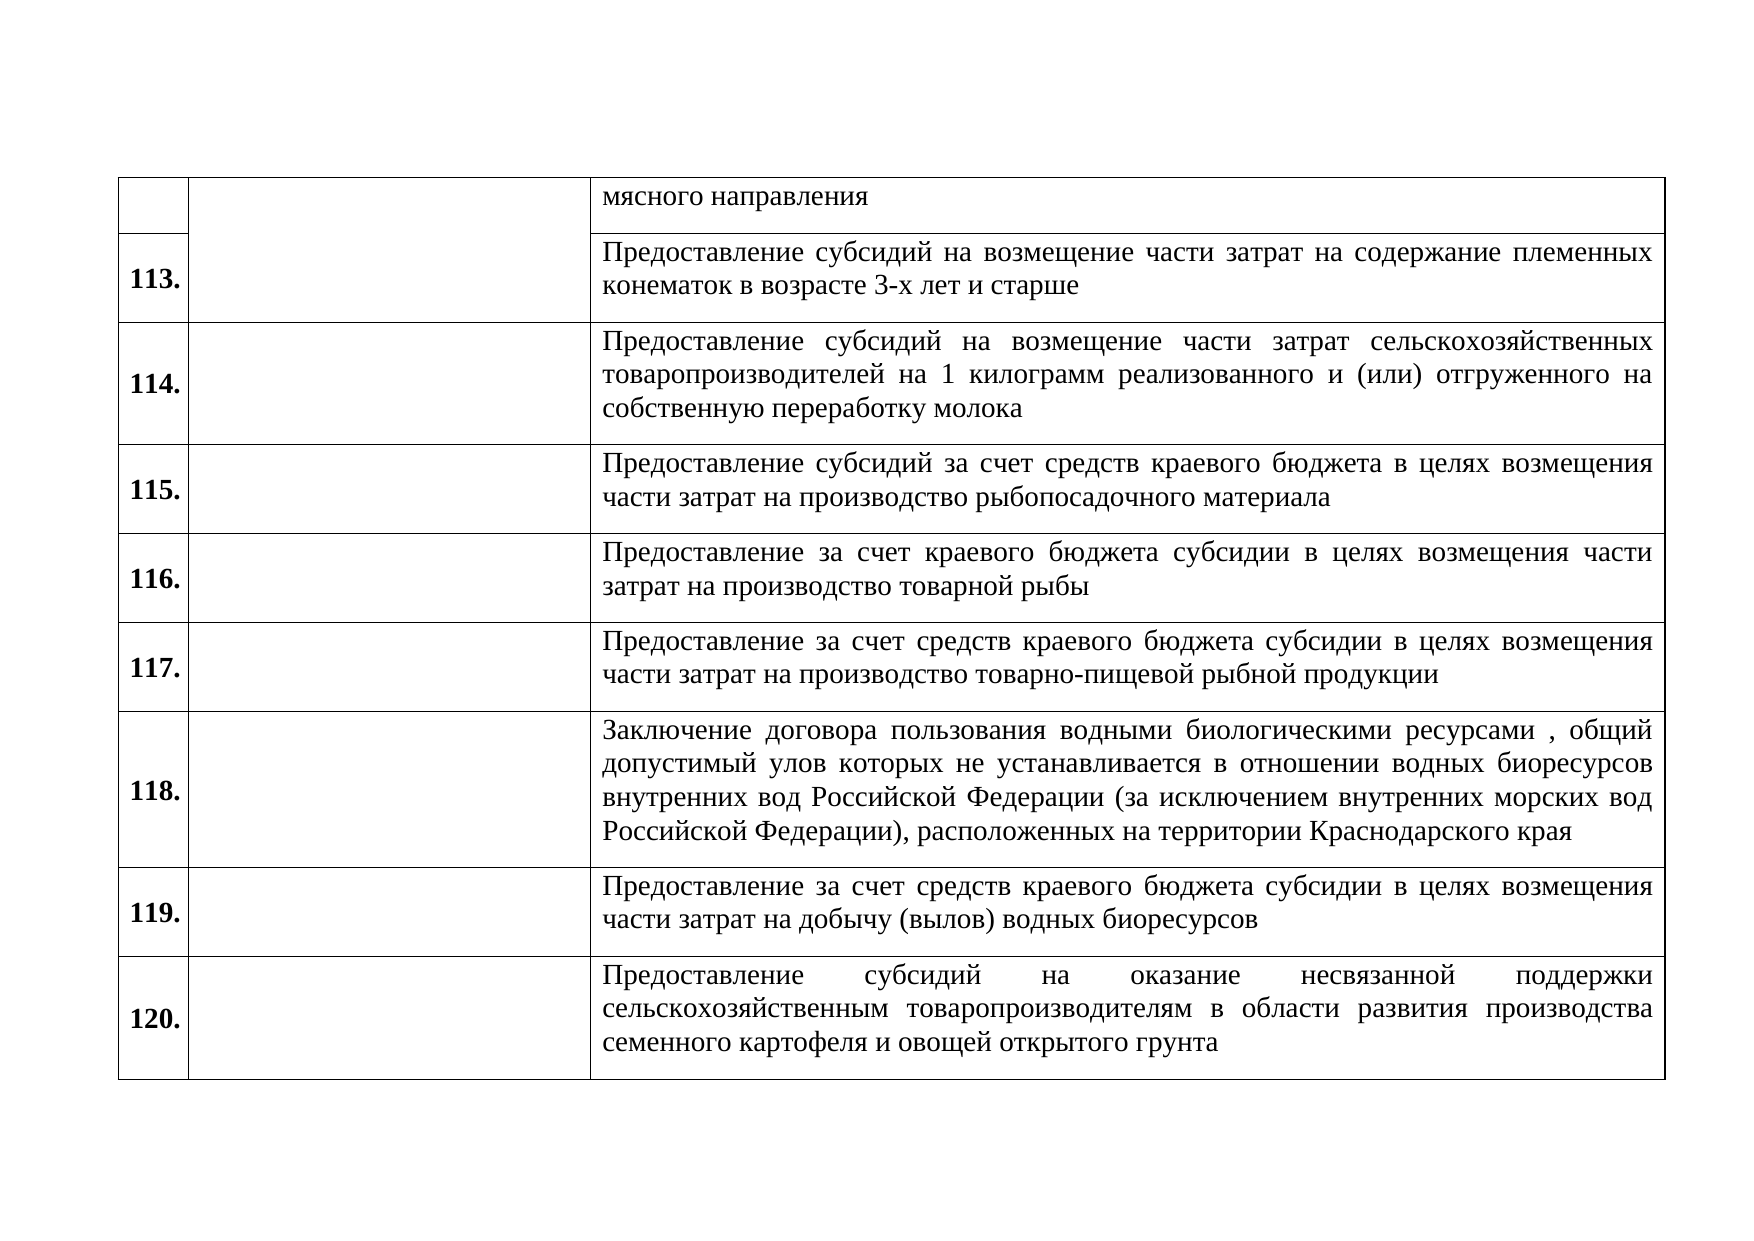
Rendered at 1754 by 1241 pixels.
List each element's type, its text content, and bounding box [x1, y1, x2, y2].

table_cell [119, 323, 188, 444]
table_cell [119, 712, 188, 867]
table_cell [189, 868, 590, 956]
table_cell [189, 712, 590, 867]
table_cell [119, 623, 188, 711]
table_cell [119, 178, 188, 233]
table_cell [189, 445, 590, 533]
table_cell [119, 868, 188, 956]
table_cell Предоставление за счет краевого бюджета субсидии в целях возмещения части затрат на производство товарной рыбы [591, 534, 1664, 622]
table_cell [119, 957, 188, 1078]
table_cell Предоставление субсидий на возмещение части затрат сельскохозяйственных товаропроизводителей на 1 килограмм реализованного и (или) отгруженного на собственную переработку молока [591, 323, 1664, 444]
table_cell Предоставление субсидий на оказание несвязанной поддержки сельскохозяйственным товаропроизводителям в области развития производства семенного картофеля и овощей открытого грунта [591, 957, 1664, 1078]
table_cell [189, 323, 590, 444]
table_cell [189, 957, 590, 1078]
table_cell Предоставление за счет средств краевого бюджета субсидии в целях возмещения части затрат на добычу (вылов) водных биоресурсов [591, 868, 1664, 956]
table_cell [189, 534, 590, 622]
table_cell Предоставление субсидий на возмещение части затрат на содержание племенных конематок в возрасте 3-х лет и старше [591, 234, 1664, 322]
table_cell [591, 178, 1664, 233]
table_cell Предоставление за счет средств краевого бюджета субсидии в целях возмещения части затрат на производство товарно-пищевой рыбной продукции [591, 623, 1664, 711]
table_cell [189, 623, 590, 711]
table_cell Предоставление субсидий за счет средств краевого бюджета в целях возмещения части затрат на производство рыбопосадочного материала [591, 445, 1664, 533]
table_cell [119, 234, 188, 322]
table_cell Заключение договора пользования водными биологическими ресурсами , общий допустимый улов которых не устанавливается в отношении водных биоресурсов внутренних вод Российской Федерации (за исключением внутренних морских вод Российской Федерации), расположенных на территории Краснодарского края [591, 712, 1664, 867]
table_cell [119, 534, 188, 622]
table_cell [119, 445, 188, 533]
